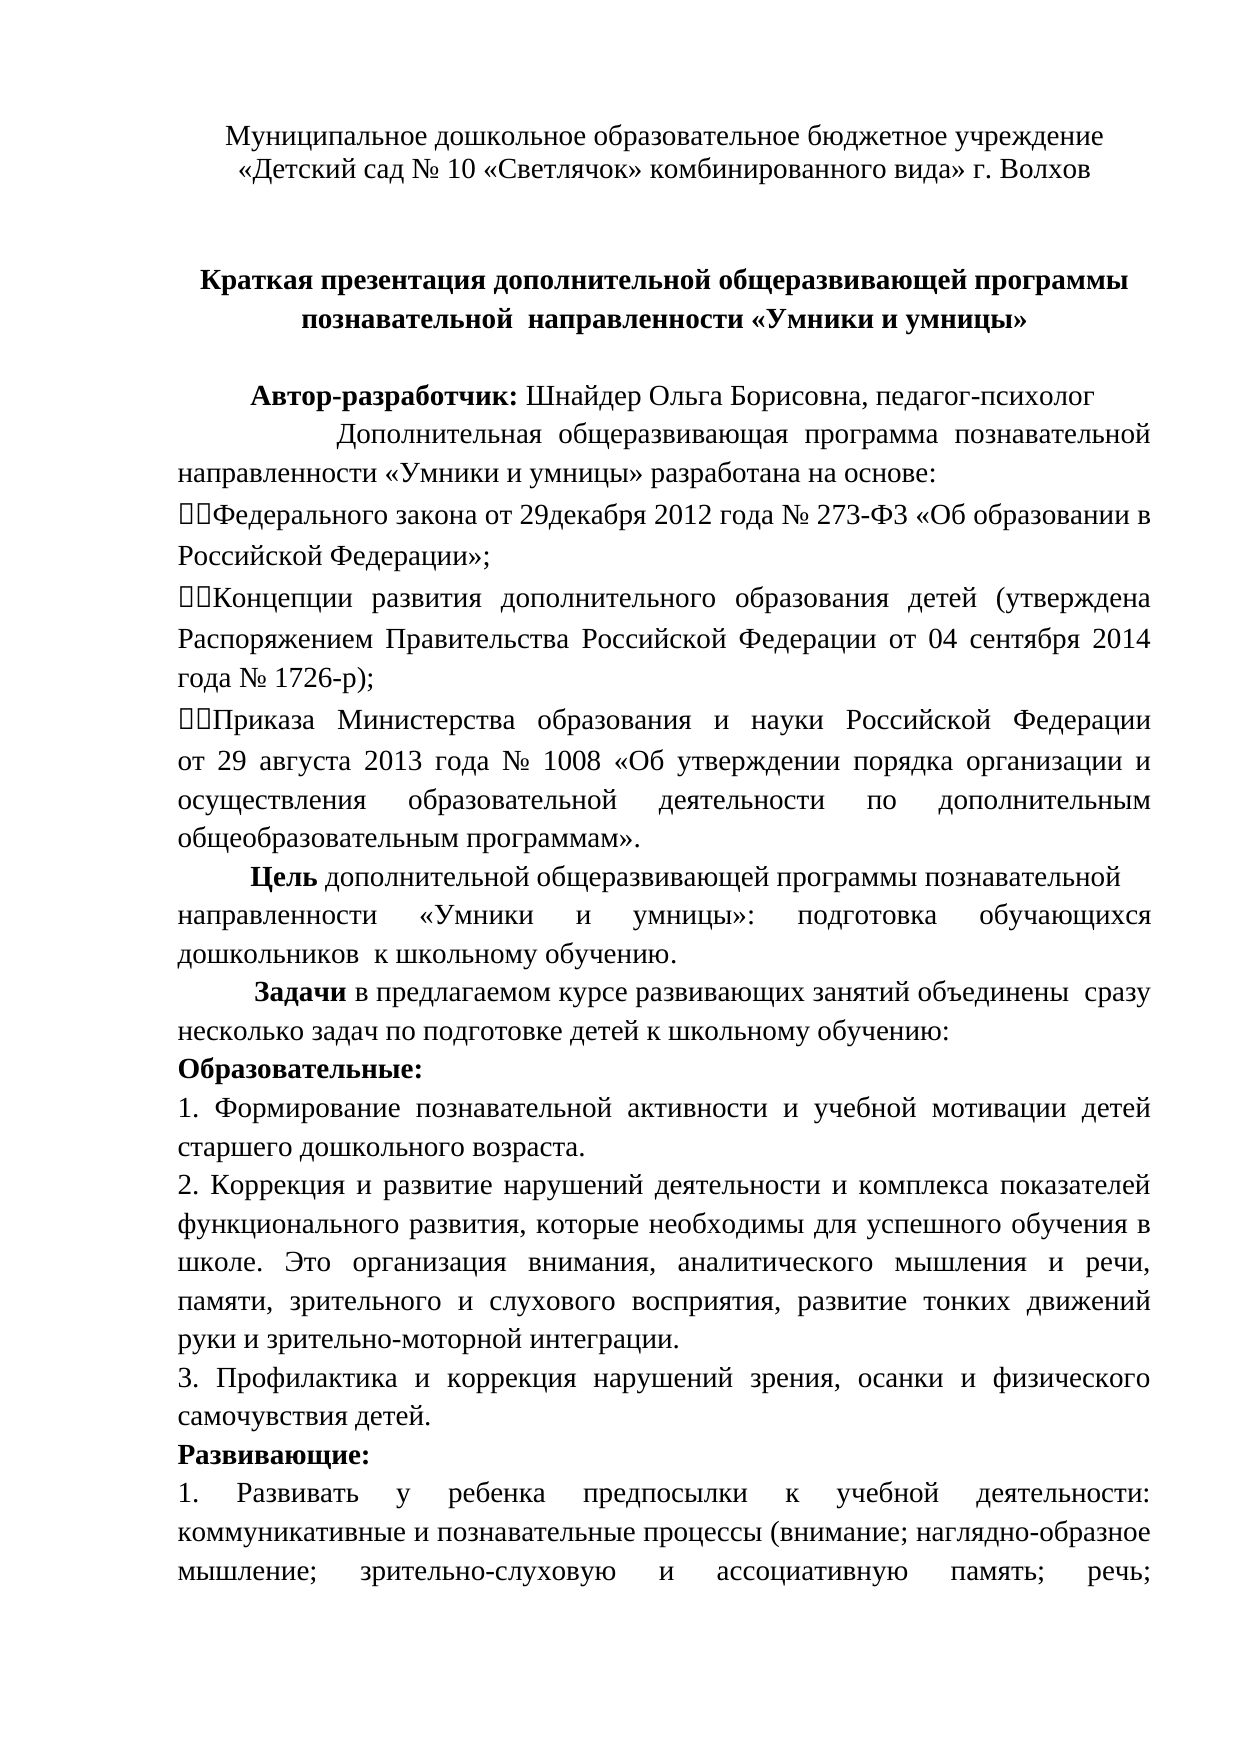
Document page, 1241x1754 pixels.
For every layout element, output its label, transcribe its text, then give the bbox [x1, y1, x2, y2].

text «Детский сад № 10 «Светлячок» комбинированного вида» г. Волхов [177, 152, 1152, 185]
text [177, 1476, 1152, 1586]
text Задачи в предлагаемом курсе развивающих занятий объединены сразу несколько задач по подготовке детей к школьному обучению: [177, 974, 1152, 1047]
text Дополнительная общеразвивающая программа познавательной направленности «Умники и умницы» разработана на основе: [177, 416, 1152, 488]
text Концепции развития дополнительного образования детей (утверждена Распоряжением Правительства Российской Федерации от 04 сентября 2014 года № 1726-р); [177, 577, 1152, 693]
text направленности «Умники и умницы»: подготовка обучающихся дошкольников к школьному обучению. [177, 897, 1152, 969]
text 2. Коррекция и развитие нарушений деятельности и комплекса показателей функционального развития, которые необходимы для успешного обучения в школе. Это организация внимания, аналитического мышления и речи, памяти, зрительного и слухового восприятия, развитие тонких движений руки и зрительно-моторной интеграции. [177, 1167, 1152, 1355]
text Муниципальное дошкольное образовательное бюджетное учреждение [177, 118, 1152, 152]
text Автор-разработчик: Шнайдер Ольга Борисовна, педагог-психолог [177, 378, 1152, 411]
text 1. Формирование познавательной активности и учебной мотивации детей старшего дошкольного возраста. [177, 1090, 1152, 1162]
text Развивающие: [177, 1437, 1152, 1471]
text Краткая презентация дополнительной общеразвивающей программы познавательной направленности «Умники и умницы» [177, 262, 1152, 334]
text Федерального закона от 29декабря 2012 года № 273-Ф3 «Об образовании в Российской Федерации»; [177, 493, 1152, 572]
text Образовательные: [177, 1052, 1152, 1085]
text Приказа Министерства образования и науки Российской Федерации от 29 августа 2013 года № 1008 «Об утверждении порядка организации и осуществления образовательной деятельности по дополнительным общеобразовательным программам». [177, 698, 1152, 854]
text Цель дополнительной общеразвивающей программы познавательной [177, 859, 1152, 892]
text 3. Профилактика и коррекция нарушений зрения, осанки и физического самочувствия детей. [177, 1360, 1152, 1432]
